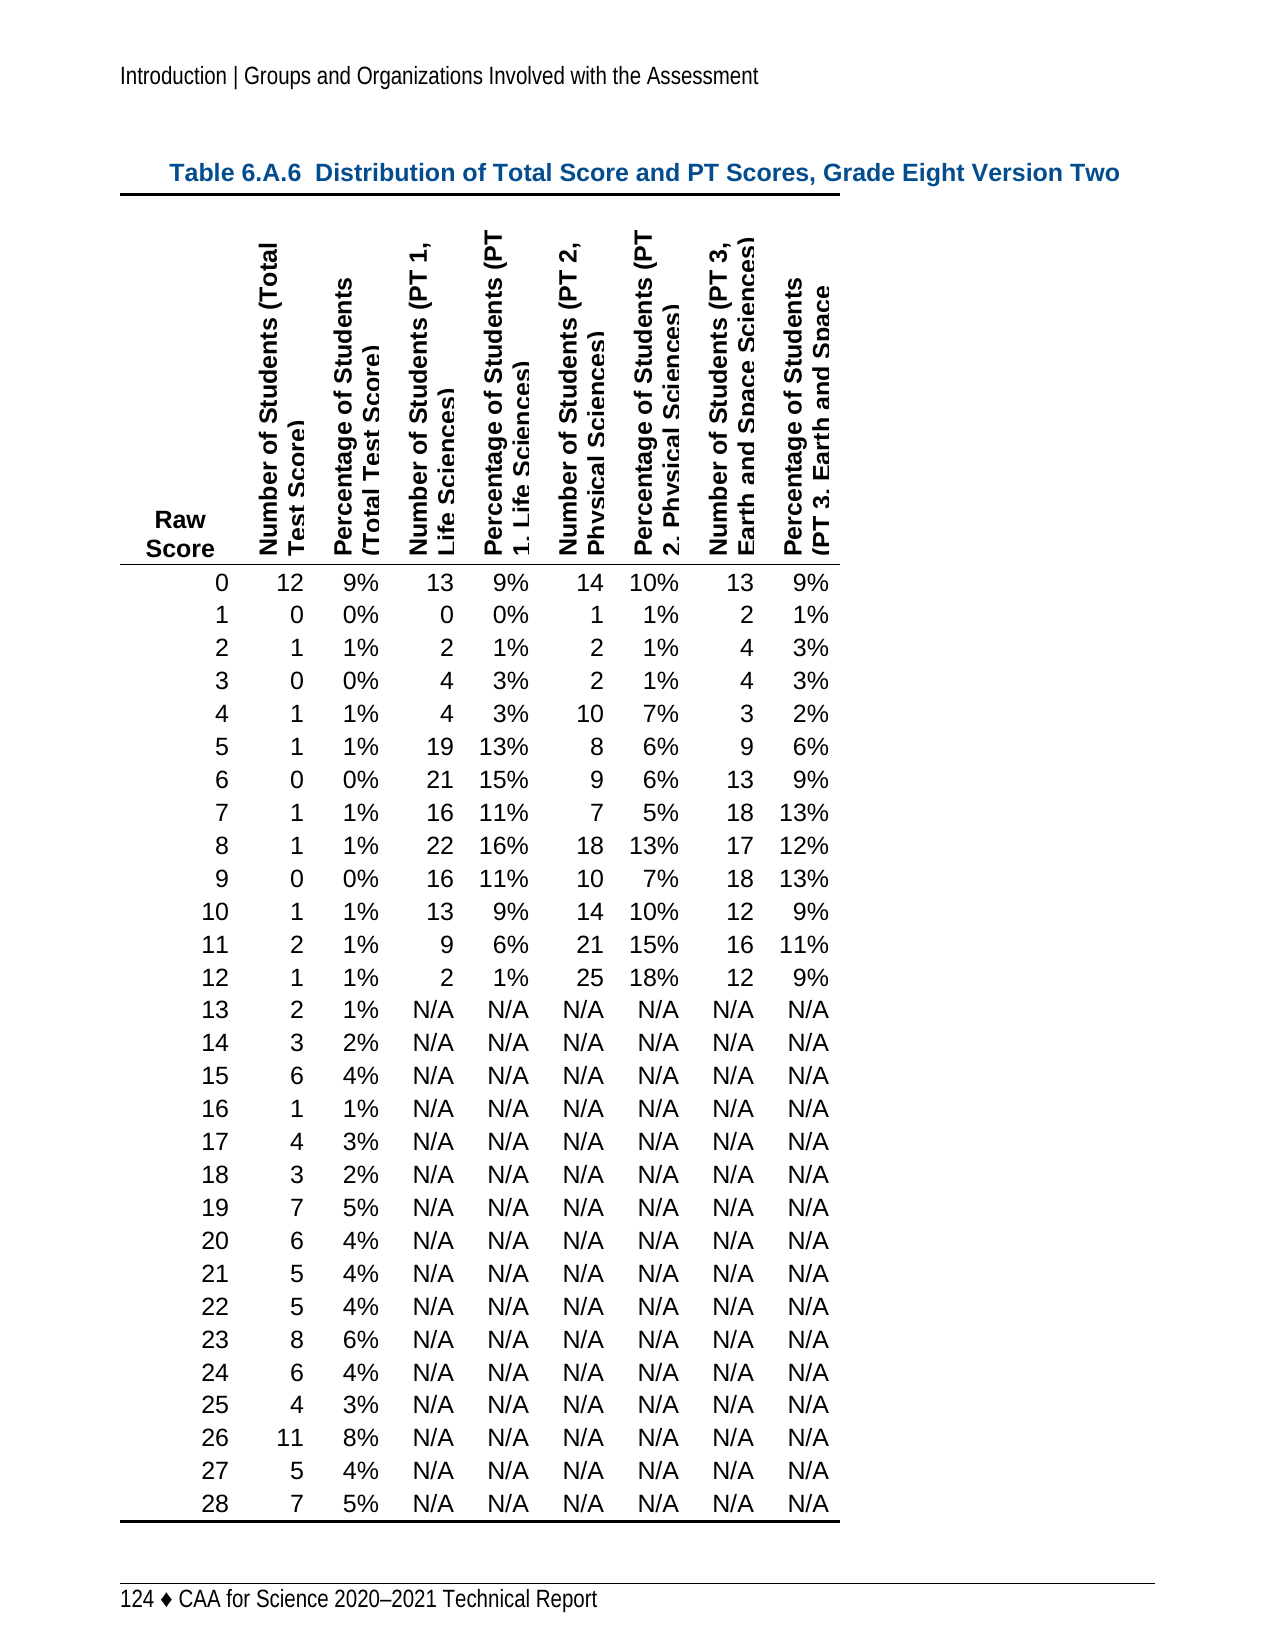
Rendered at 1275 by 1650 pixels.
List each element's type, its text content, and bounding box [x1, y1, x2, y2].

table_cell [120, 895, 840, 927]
text Table 6.A.6 Distribution of Total Score and PT Scores, Grade Eight Version Two [135, 157, 1155, 186]
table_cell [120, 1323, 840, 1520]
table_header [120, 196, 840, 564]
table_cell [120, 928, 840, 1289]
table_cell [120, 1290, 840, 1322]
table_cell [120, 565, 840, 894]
